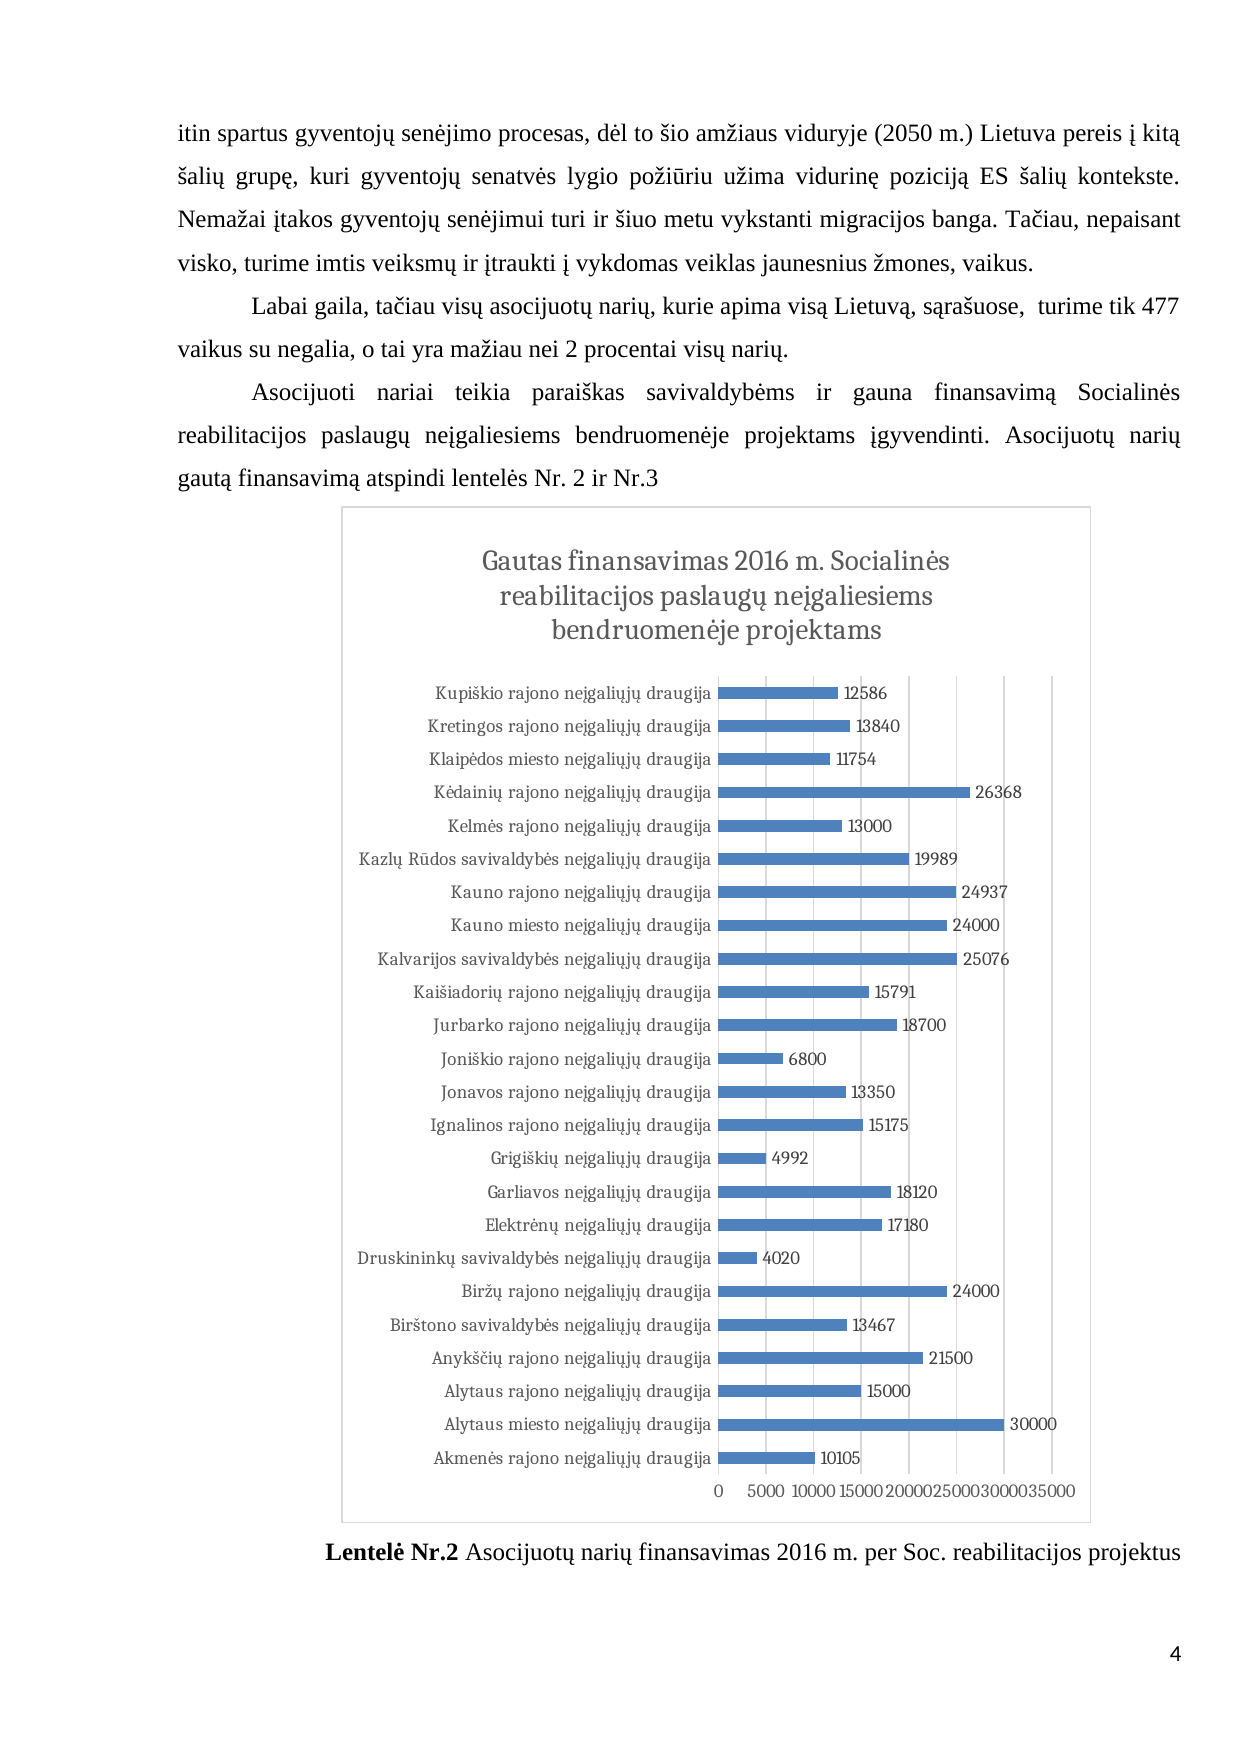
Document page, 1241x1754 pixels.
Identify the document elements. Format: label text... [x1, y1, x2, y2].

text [177, 118, 1181, 276]
text Lentelė Nr.2 Asocijuotų narių finansavimas 2016 m. per Soc. reabilitacijos projektus [177, 1537, 1181, 1566]
text Labai gaila, tačiau visų asocijuotų narių, kurie apima visą Lietuvą, sąrašuose, turime tik 477 vaikus su negalia, o tai yra mažiau nei 2 procentai visų narių. [177, 291, 1181, 363]
text Asocijuoti nariai teikia paraiškas savivaldybėms ir gauna finansavimą Socialinės reabilitacijos paslaugų neįgaliesiems bendruomenėje projektams įgyvendinti. Asocijuotų narių gautą finansavimą atspindi lentelės Nr. 2 ir Nr.3 [177, 377, 1181, 492]
